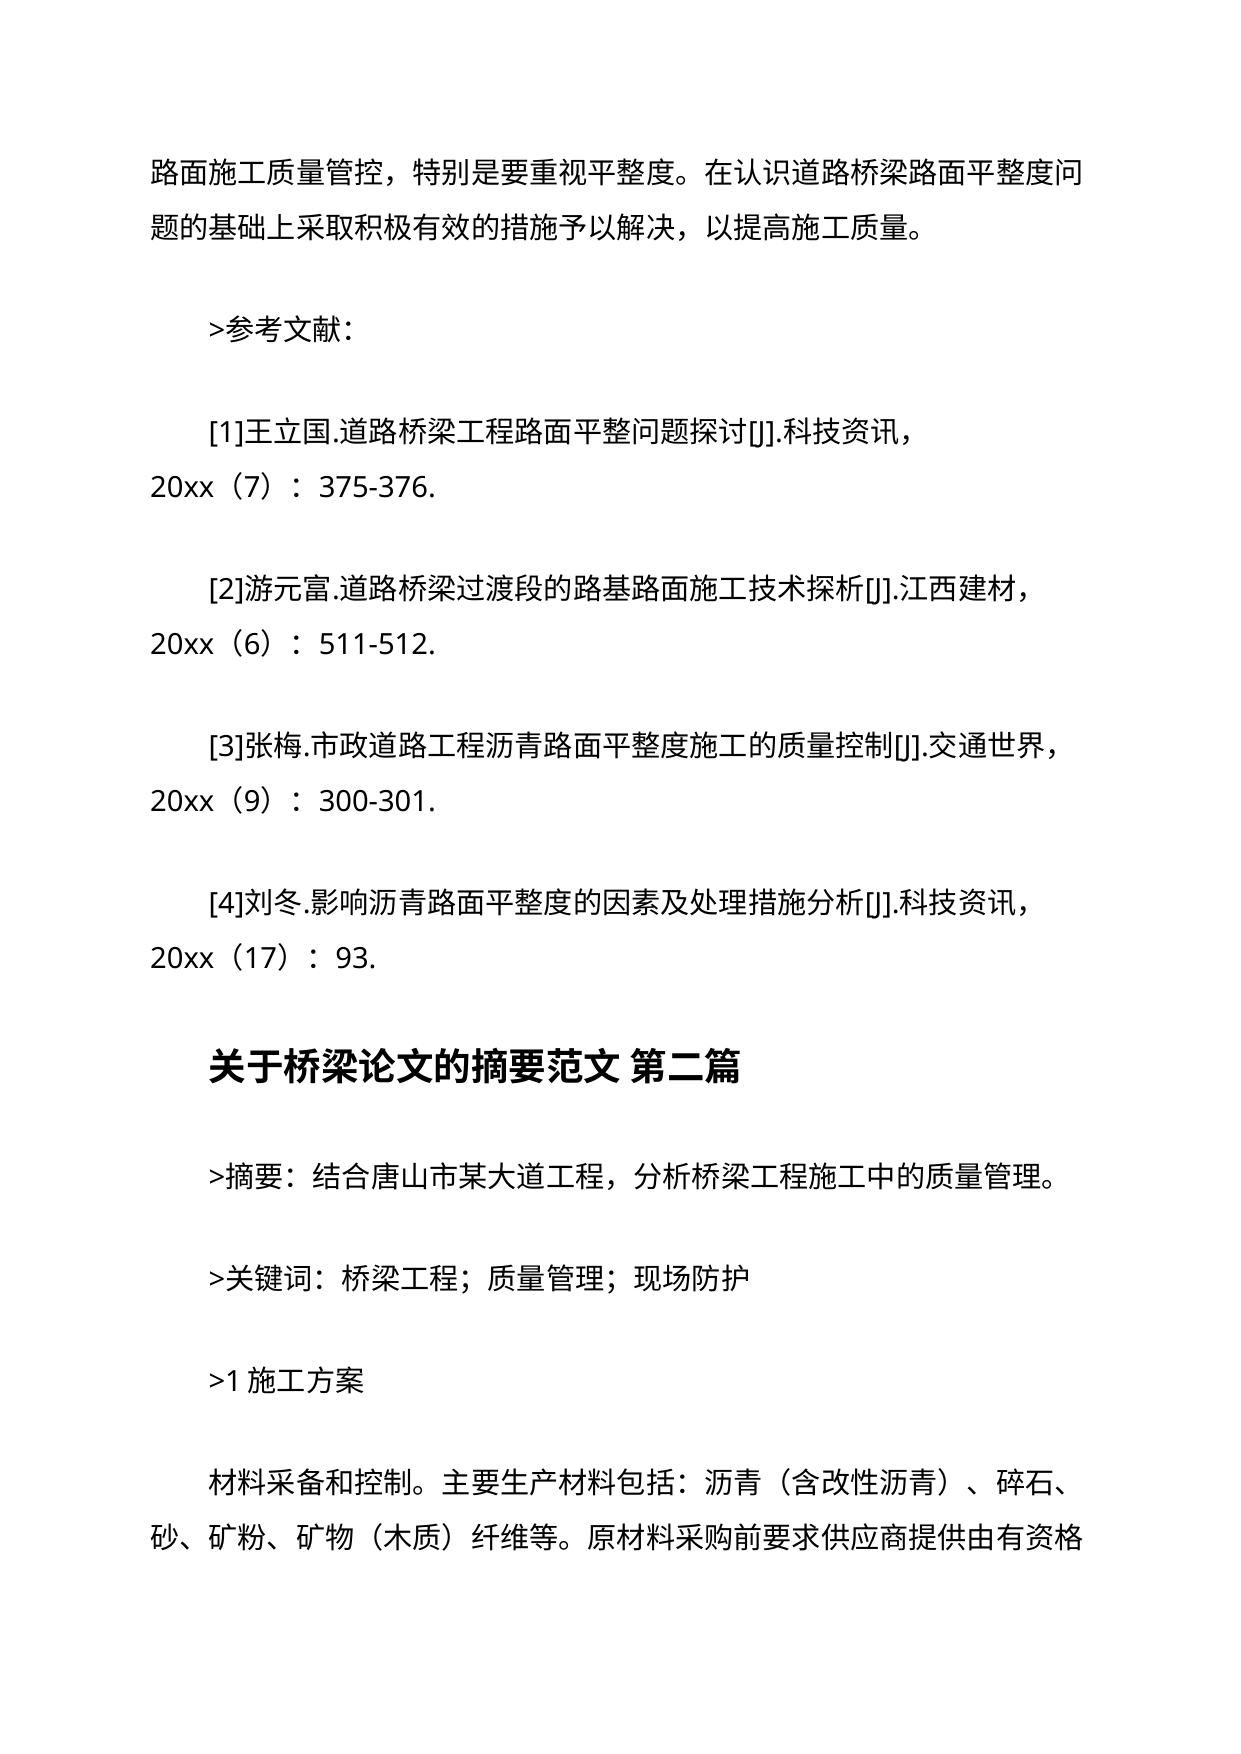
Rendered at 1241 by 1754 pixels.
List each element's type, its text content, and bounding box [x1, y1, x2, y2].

text [4]刘冬.影响沥青路面平整度的因素及处理措施分析[J].科技资讯，20xx（17）：93. [150, 879, 1090, 977]
text 关于桥梁论文的摘要范文 第二篇 [150, 1037, 1090, 1091]
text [150, 1460, 1090, 1557]
text [1]王立国.道路桥梁工程路面平整问题探讨[J].科技资讯，20xx（7）：375-376. [150, 409, 1090, 506]
text >参考文献： [150, 307, 1090, 349]
text >关键词：桥梁工程；质量管理；现场防护 [150, 1256, 1090, 1298]
text [3]张梅.市政道路工程沥青路面平整度施工的质量控制[J].交通世界，20xx（9）：300-301. [150, 723, 1090, 820]
text >1施工方案 [150, 1358, 1090, 1400]
text >摘要：结合唐山市某大道工程，分析桥梁工程施工中的质量管理。 [150, 1154, 1090, 1196]
text [2]游元富.道路桥梁过渡段的路基路面施工技术探析[J].江西建材，20xx（6）：511-512. [150, 566, 1090, 663]
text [150, 150, 1090, 247]
